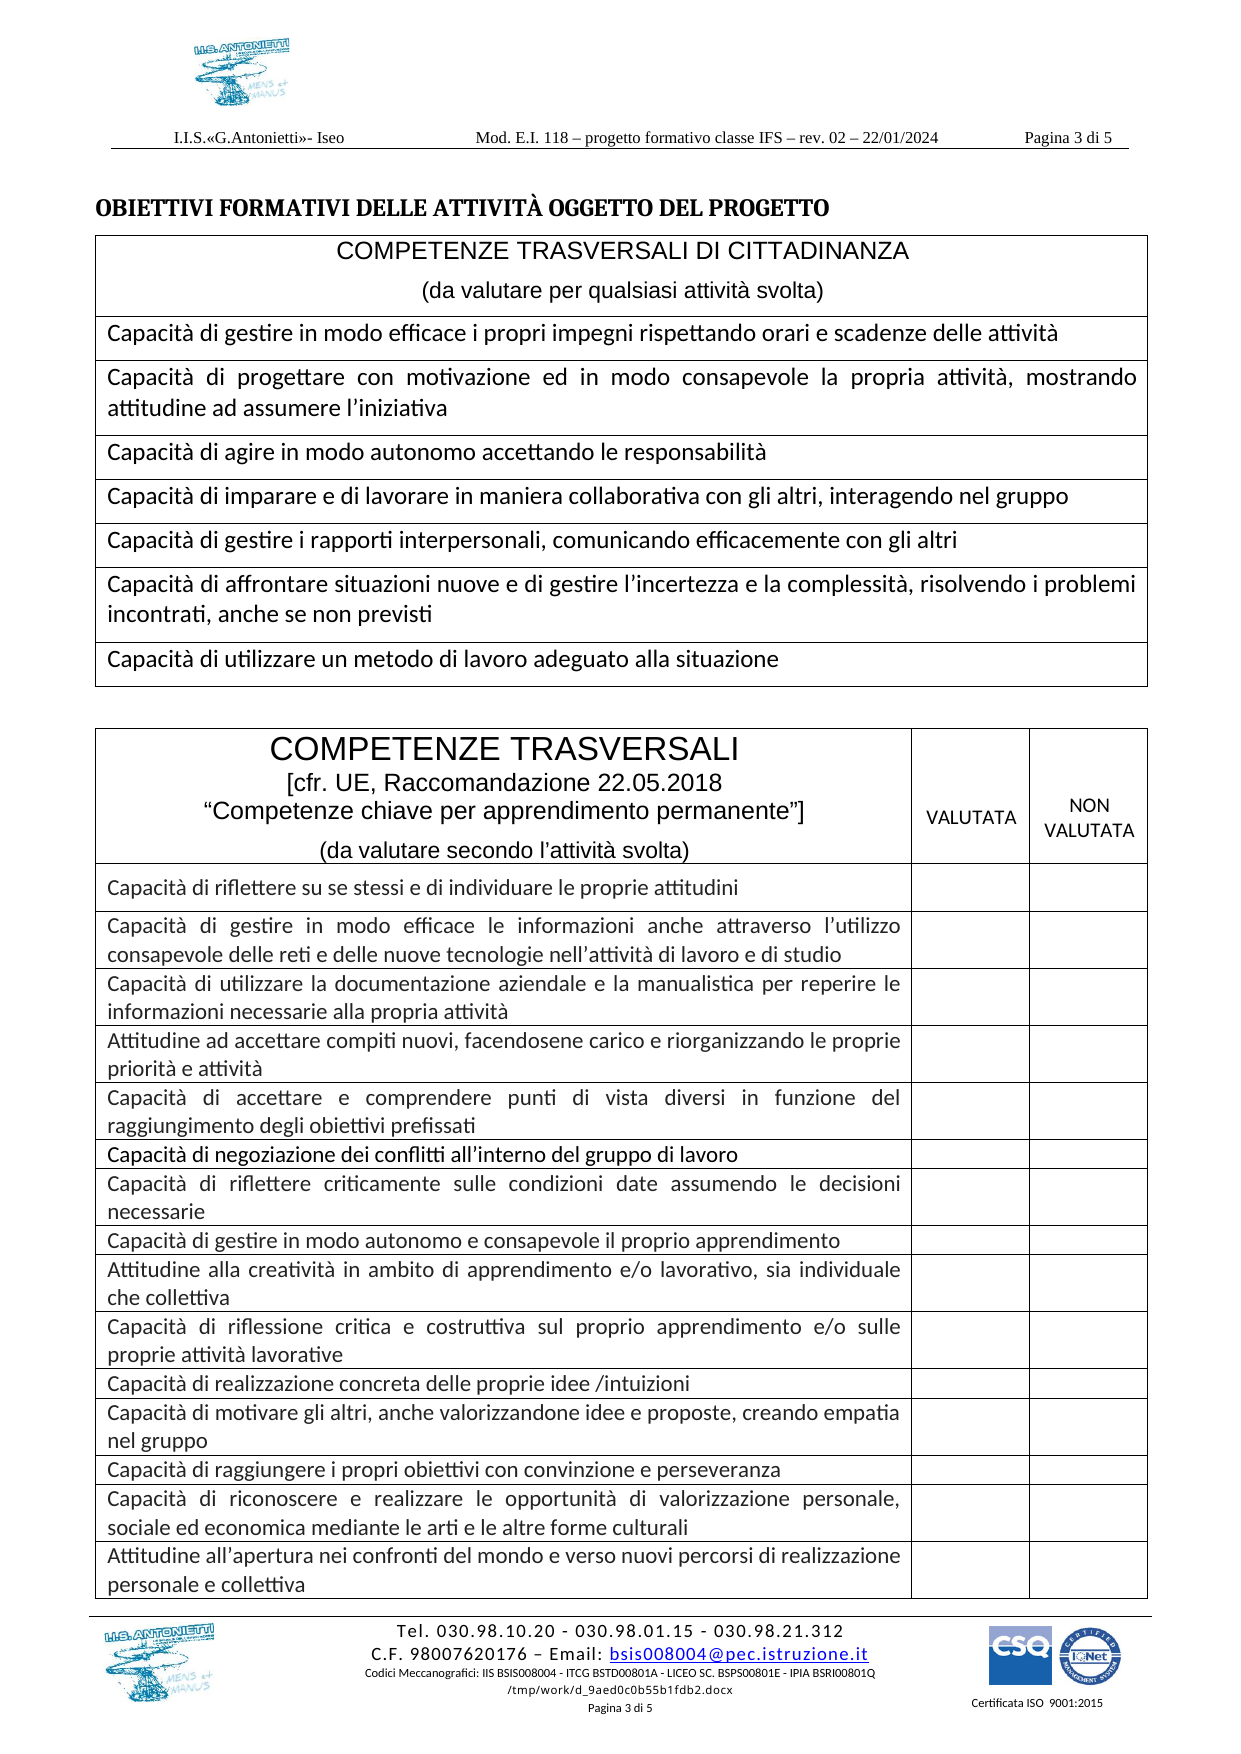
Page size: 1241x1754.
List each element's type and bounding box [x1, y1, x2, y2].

picture [103, 1622, 215, 1703]
picture [1058, 1626, 1122, 1686]
table_header [84, 169, 1156, 1599]
picture [193, 37, 290, 107]
picture [989, 1626, 1052, 1685]
